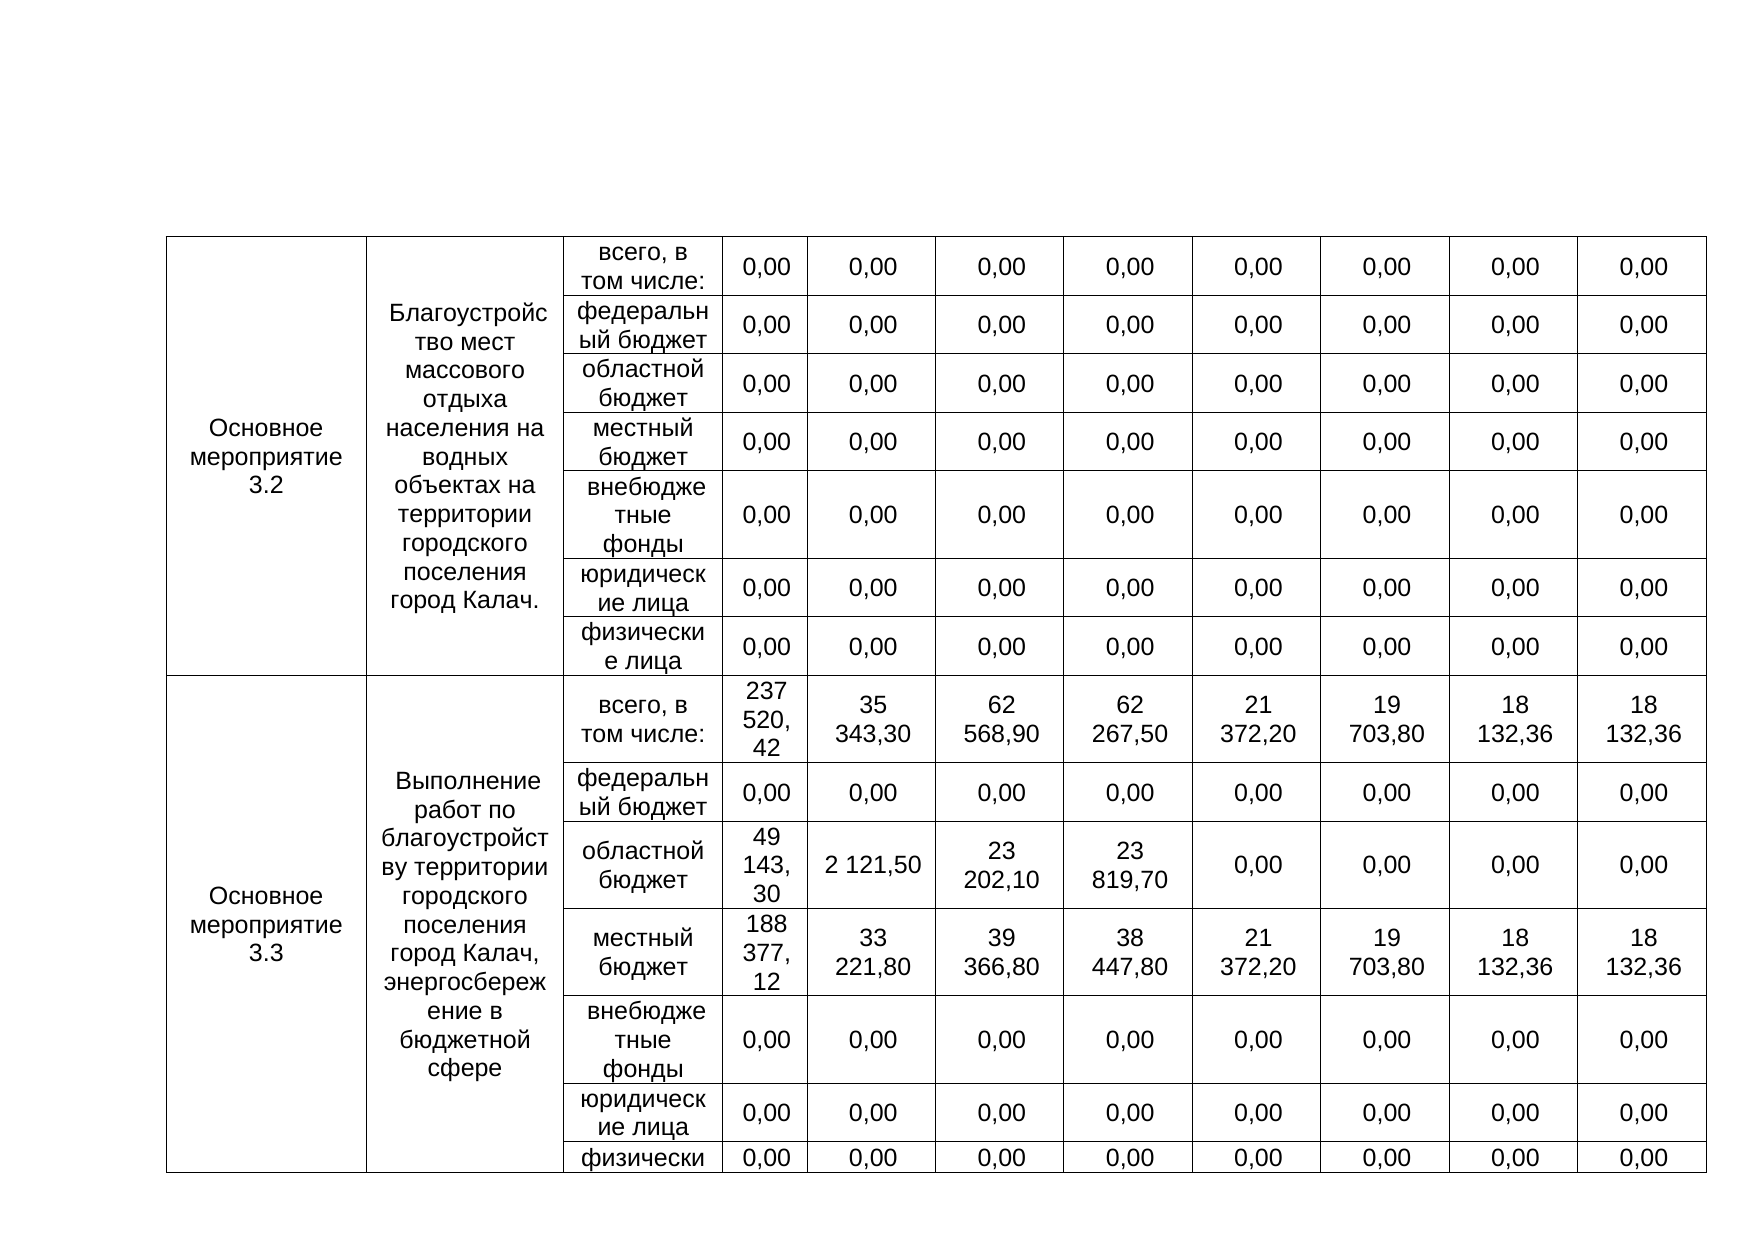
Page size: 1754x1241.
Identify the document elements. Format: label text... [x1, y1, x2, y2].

table_cell 0,00 [1193, 296, 1320, 353]
table_cell 0,00 [808, 413, 935, 470]
table_cell 0,00 [808, 471, 935, 558]
table_cell 0,00 [936, 559, 1063, 616]
table_cell 18 132,36 [1578, 676, 1706, 762]
table_cell 18 132,36 [1450, 676, 1577, 762]
table_cell 49 143,30 [723, 822, 807, 908]
table_cell 0,00 [1450, 471, 1577, 558]
table_cell 0,00 [723, 617, 807, 675]
table_cell 0,00 [1321, 996, 1449, 1082]
table_cell 237 520,42 [723, 676, 807, 762]
table_cell 0,00 [1578, 617, 1706, 675]
table_cell 0,00 [1193, 617, 1320, 675]
table_cell 21 372,20 [1193, 909, 1320, 995]
table_cell 0,00 [808, 996, 935, 1082]
table_cell Основное мероприятие 3.3 [167, 676, 366, 1172]
table_cell 0,00 [808, 354, 935, 412]
table_cell 38 447,80 [1064, 909, 1192, 995]
table_cell 0,00 [1193, 413, 1320, 470]
table_cell 21 372,20 [1193, 676, 1320, 762]
table_cell 0,00 [723, 559, 807, 616]
table_cell 0,00 [723, 763, 807, 821]
table_cell 0,00 [936, 237, 1063, 295]
table_cell 188 377,12 [723, 909, 807, 995]
table_cell 0,00 [1064, 1084, 1192, 1141]
table_cell 0,00 [1578, 354, 1706, 412]
table_cell местный бюджет [564, 909, 722, 995]
table_cell 0,00 [808, 763, 935, 821]
table_cell 0,00 [936, 996, 1063, 1082]
table_cell 0,00 [1193, 1142, 1320, 1172]
table_cell 0,00 [1064, 354, 1192, 412]
table_cell 0,00 [1321, 1142, 1449, 1172]
table_cell 18 132,36 [1578, 909, 1706, 995]
table_cell 0,00 [1321, 822, 1449, 908]
table_cell 0,00 [723, 471, 807, 558]
table_cell 23 819,70 [1064, 822, 1192, 908]
table_cell 0,00 [1064, 296, 1192, 353]
table_cell 0,00 [1064, 559, 1192, 616]
table_cell 0,00 [1578, 1084, 1706, 1141]
table_cell 0,00 [1578, 471, 1706, 558]
table_cell областной бюджет [564, 354, 722, 412]
table_cell всего, в том числе: [564, 676, 722, 762]
table_cell 0,00 [936, 763, 1063, 821]
table_cell 0,00 [1450, 996, 1577, 1082]
table_cell 0,00 [1578, 996, 1706, 1082]
table_cell 0,00 [723, 1084, 807, 1141]
table_cell 0,00 [1450, 354, 1577, 412]
table_cell 18 132,36 [1450, 909, 1577, 995]
table_cell 0,00 [1193, 471, 1320, 558]
table_cell 0,00 [808, 1084, 935, 1141]
table_cell 0,00 [1193, 822, 1320, 908]
table_cell юридические лица [564, 559, 722, 616]
table_cell 0,00 [723, 354, 807, 412]
table_cell 0,00 [723, 413, 807, 470]
table_cell 0,00 [936, 1142, 1063, 1172]
table_cell 0,00 [1578, 296, 1706, 353]
table_cell 0,00 [936, 354, 1063, 412]
table_cell 0,00 [1321, 617, 1449, 675]
table_cell местный бюджет [564, 413, 722, 470]
table_cell 35 343,30 [808, 676, 935, 762]
table_cell 0,00 [808, 559, 935, 616]
table_cell 0,00 [1193, 763, 1320, 821]
table_cell 0,00 [1064, 413, 1192, 470]
table_cell 0,00 [1321, 354, 1449, 412]
table_cell 0,00 [1578, 1142, 1706, 1172]
table_cell 0,00 [1321, 237, 1449, 295]
table_cell 39 366,80 [936, 909, 1063, 995]
table_cell 33 221,80 [808, 909, 935, 995]
table_cell 0,00 [936, 471, 1063, 558]
table_cell 0,00 [1193, 237, 1320, 295]
table_cell 0,00 [1193, 354, 1320, 412]
table_cell 0,00 [1064, 1142, 1192, 1172]
table_cell 0,00 [808, 237, 935, 295]
table_cell внебюджетные фонды [564, 996, 722, 1082]
table_cell 0,00 [1321, 413, 1449, 470]
table_cell физические лица [564, 617, 722, 675]
table_cell 0,00 [936, 1084, 1063, 1141]
table_cell 0,00 [808, 617, 935, 675]
table_cell федеральный бюджет [564, 763, 722, 821]
table_cell 0,00 [1450, 559, 1577, 616]
table_cell 0,00 [1450, 237, 1577, 295]
table_cell 23 202,10 [936, 822, 1063, 908]
table_cell 19 703,80 [1321, 676, 1449, 762]
table_cell 0,00 [1578, 237, 1706, 295]
table_cell 0,00 [1578, 822, 1706, 908]
table_cell областной бюджет [564, 822, 722, 908]
table_cell всего, в том числе: [564, 237, 722, 295]
table_cell 0,00 [723, 1142, 807, 1172]
table_cell 0,00 [1321, 1084, 1449, 1141]
table_cell 0,00 [1450, 822, 1577, 908]
table_cell 62 568,90 [936, 676, 1063, 762]
table_cell 0,00 [1450, 1084, 1577, 1141]
table_cell 0,00 [1578, 763, 1706, 821]
table_cell 0,00 [1064, 617, 1192, 675]
table_cell 0,00 [1064, 996, 1192, 1082]
table_cell 0,00 [1064, 237, 1192, 295]
table_cell 62 267,50 [1064, 676, 1192, 762]
table_cell Основное мероприятие 3.2 [167, 237, 366, 675]
table_cell 0,00 [1578, 413, 1706, 470]
table_cell федеральный бюджет [564, 296, 722, 353]
table_cell Выполнение работ по благоустройству территории городского поселения город Калач, энергосбережение в бюджетной сфере [367, 676, 563, 1172]
table_cell 0,00 [808, 296, 935, 353]
table_cell 0,00 [723, 237, 807, 295]
table_cell 0,00 [1578, 559, 1706, 616]
table_cell 0,00 [1450, 617, 1577, 675]
table_cell 19 703,80 [1321, 909, 1449, 995]
table_cell 0,00 [936, 617, 1063, 675]
table_cell 0,00 [1450, 1142, 1577, 1172]
table_cell 0,00 [1450, 763, 1577, 821]
table_cell 0,00 [1064, 763, 1192, 821]
table_cell 0,00 [1321, 296, 1449, 353]
table_cell внебюджетные фонды [564, 471, 722, 558]
table_cell 0,00 [1321, 559, 1449, 616]
table_cell 0,00 [1193, 559, 1320, 616]
table_cell 0,00 [1321, 471, 1449, 558]
table_cell 0,00 [723, 296, 807, 353]
table_cell физические лица [564, 1142, 722, 1172]
table_cell 2 121,50 [808, 822, 935, 908]
table_cell 0,00 [1321, 763, 1449, 821]
table_cell 0,00 [808, 1142, 935, 1172]
table_cell 0,00 [936, 296, 1063, 353]
table_cell 0,00 [1450, 296, 1577, 353]
table_cell юридические лица [564, 1084, 722, 1141]
table_cell 0,00 [723, 996, 807, 1082]
table_cell 0,00 [936, 413, 1063, 470]
table_cell 0,00 [1450, 413, 1577, 470]
table_cell Благоустройство мест массового отдыха населения на водных объектах на территории городского поселения город Калач. [367, 237, 563, 675]
table_cell 0,00 [1064, 471, 1192, 558]
table_cell 0,00 [1193, 996, 1320, 1082]
table_cell 0,00 [1193, 1084, 1320, 1141]
